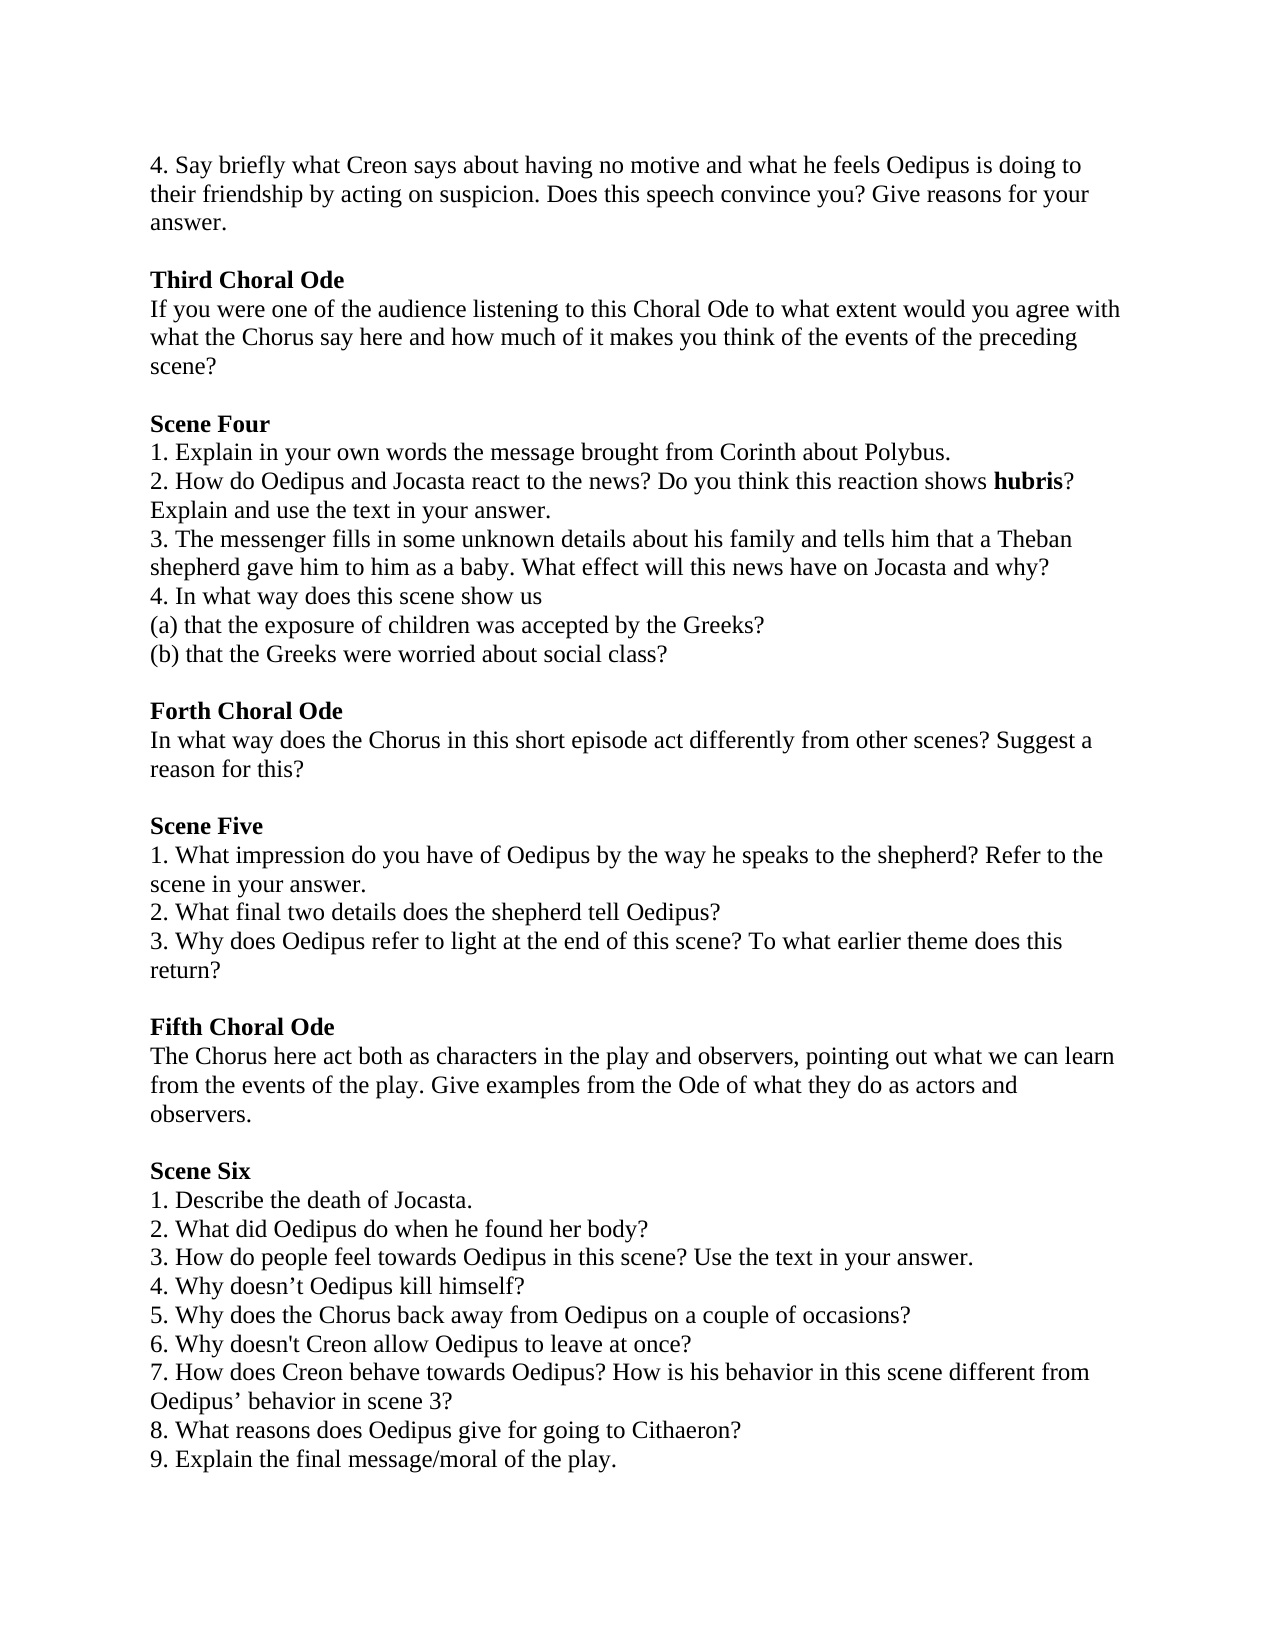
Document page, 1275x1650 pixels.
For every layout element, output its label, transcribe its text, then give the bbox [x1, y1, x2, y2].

text Fifth Choral Ode [150, 1012, 1125, 1041]
text 2. What did Oedipus do when he found her body? [150, 1214, 1125, 1242]
text Third Choral Ode [150, 265, 1125, 294]
text 2. How do Oedipus and Jocasta react to the news? Do you think this reaction shows hubris? [150, 466, 1125, 495]
text 4. Why doesn’t Oedipus kill himself? [150, 1271, 1125, 1300]
text 2. What final two details does the shepherd tell Oedipus? [150, 897, 1125, 926]
text 8. What reasons does Oedipus give for going to Cithaeron? [150, 1415, 1125, 1444]
text from the events of the play. Give examples from the Ode of what they do as actors and observers. [150, 1070, 1125, 1127]
text 1. What impression do you have of Oedipus by the way he speaks to the shepherd? Refer to the scene in your answer. [150, 840, 1125, 897]
text 3. The messenger fills in some unknown details about his family and tells him that a Theban shepherd gave him to him as a baby. What effect will this news have on Jocasta and why? [150, 524, 1125, 581]
text (b) that the Greeks were worried about social class? [150, 639, 1125, 667]
text Scene Five [150, 811, 1125, 840]
text Scene Six [150, 1156, 1125, 1185]
text 1. Explain in your own words the message brought from Corinth about Polybus. [150, 437, 1125, 466]
text 7. How does Creon behave towards Oedipus? How is his behavior in this scene different from Oedipus’ behavior in scene 3? [150, 1357, 1125, 1415]
text Explain and use the text in your answer. [150, 495, 1125, 524]
text Forth Choral Ode [150, 696, 1125, 725]
text In what way does the Chorus in this short episode act differently from other scenes? Suggest a reason for this? [150, 725, 1125, 782]
text (a) that the exposure of children was accepted by the Greeks? [150, 610, 1125, 639]
text 3. How do people feel towards Oedipus in this scene? Use the text in your answer. [150, 1242, 1125, 1271]
text 4. In what way does this scene show us [150, 581, 1125, 610]
text If you were one of the audience listening to this Choral Ode to what extent would you agree with what the Chorus say here and how much of it makes you think of the events of the preceding scene? [150, 294, 1125, 380]
text 6. Why doesn't Creon allow Oedipus to leave at once? [150, 1329, 1125, 1357]
text 9. Explain the final message/moral of the play. [150, 1444, 1125, 1472]
text Scene Four [150, 409, 1125, 437]
text 5. Why does the Chorus back away from Oedipus on a couple of occasions? [150, 1300, 1125, 1329]
text 1. Describe the death of Jocasta. [150, 1185, 1125, 1214]
text The Chorus here act both as characters in the play and observers, pointing out what we can learn [150, 1041, 1125, 1070]
text 4. Say briefly what Creon says about having no motive and what he feels Oedipus is doing to their friendship by acting on suspicion. Does this speech convince you? Give reasons for your answer. [150, 150, 1125, 236]
text 3. Why does Oedipus refer to light at the end of this scene? To what earlier theme does this return? [150, 926, 1125, 984]
